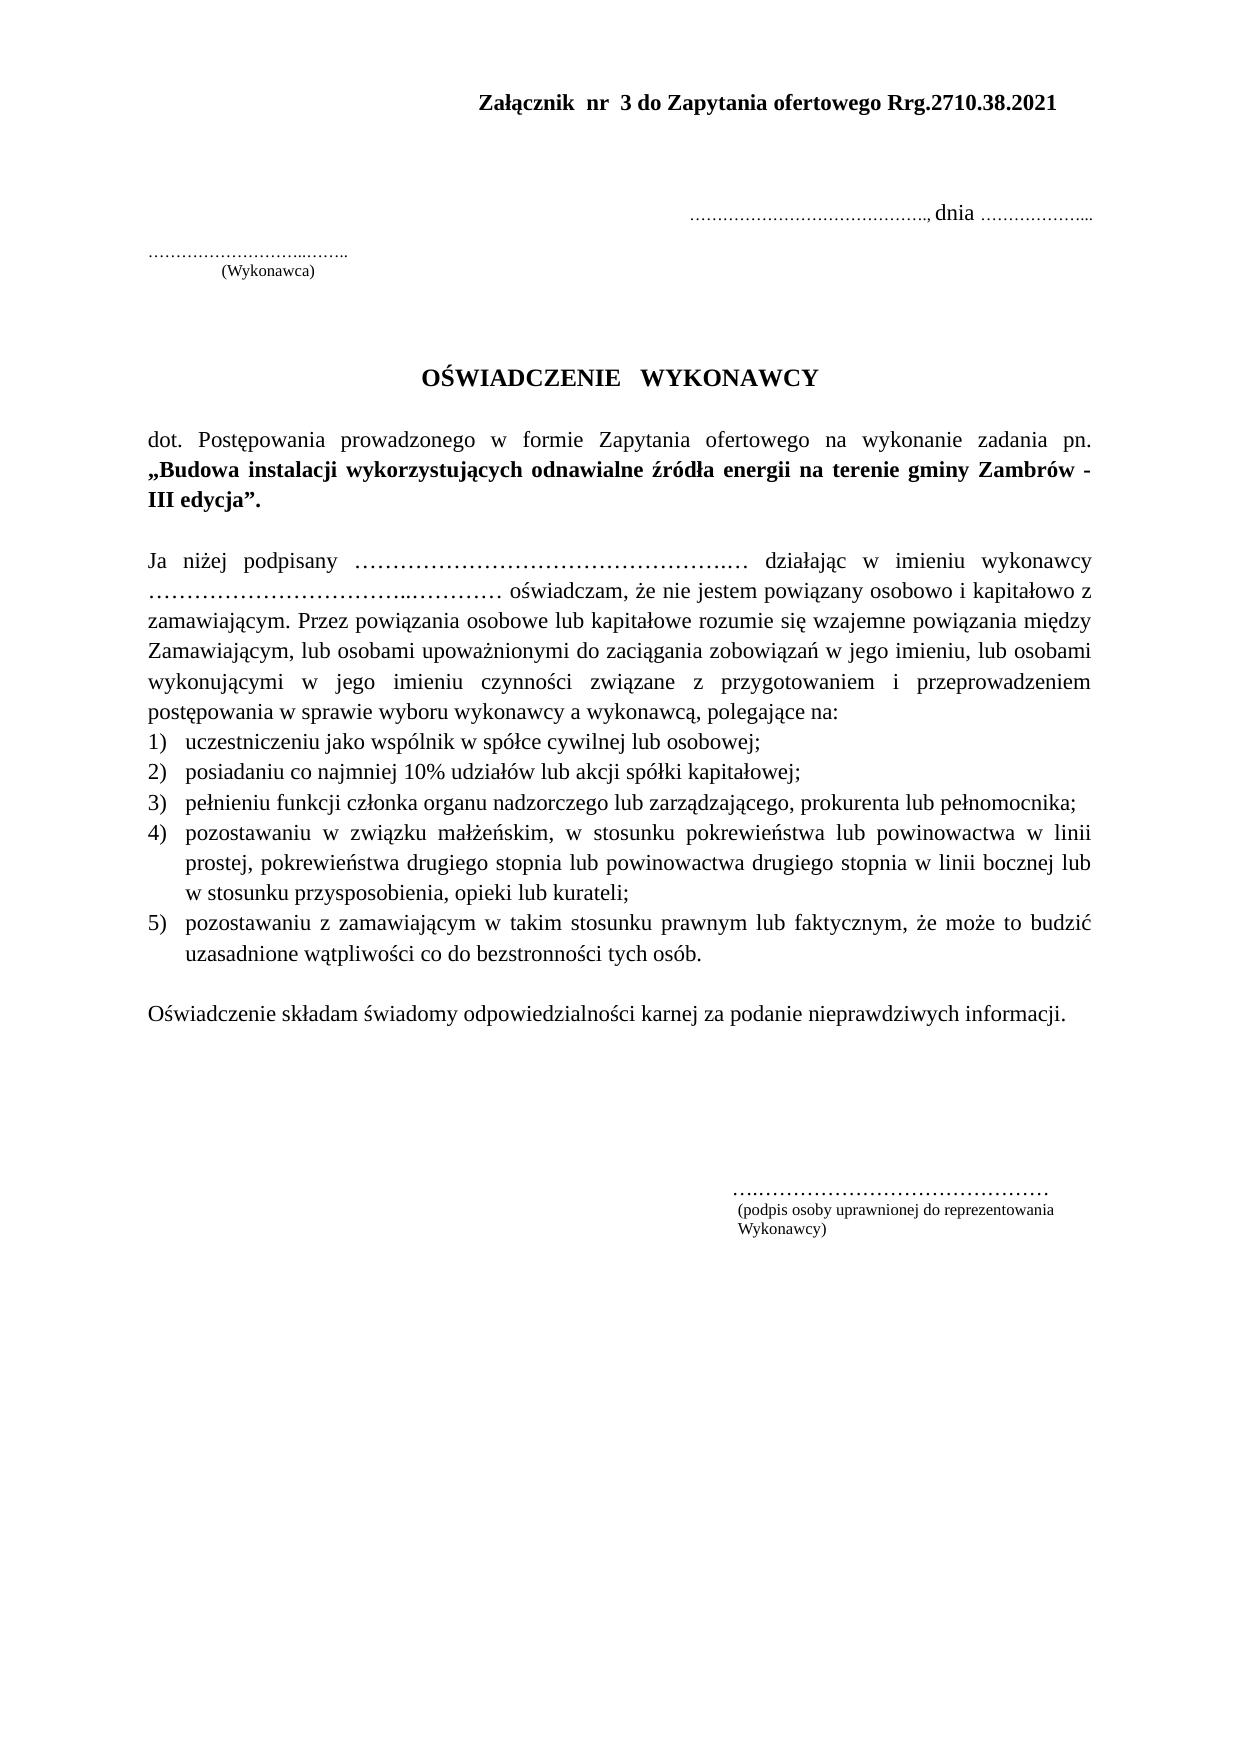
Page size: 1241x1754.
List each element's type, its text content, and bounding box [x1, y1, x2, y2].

list pozostawaniu z zamawiającym w takim stosunku prawnym lub faktycznym, że może to budzić uzasadnione wątpliwości co do bezstronności tych osób. [148, 909, 1093, 966]
text Załącznik nr 3 do Zapytania ofertowego Rrg.2710.38.2021 [443, 89, 1093, 115]
text ….…………………………………… [148, 1175, 1093, 1199]
list posiadaniu co najmniej 10% udziałów lub akcji spółki kapitałowej; [148, 758, 1093, 785]
text Oświadczenie składam świadomy odpowiedzialności karnej za podanie nieprawdziwych informacji. [148, 1000, 1093, 1026]
text OŚWIADCZENIE WYKONAWCY [148, 363, 1093, 392]
list pełnieniu funkcji członka organu nadzorczego lub zarządzającego, prokurenta lub pełnomocnika; [148, 788, 1093, 815]
text ………………………..…….. [148, 242, 1093, 261]
list uczestniczeniu jako wspólnik w spółce cywilnej lub osobowej; [148, 728, 1093, 754]
text Ja niżej podpisany ………………………………………….… działając w imieniu wykonawcy ……………………………..………… oświadczam, że nie jestem powiązany osobowo i kapitałowo z zamawiającym. Przez powiązania osobowe lub kapitałowe rozumie się wzajemne powiązania między Zamawiającym, lub osobami upoważnionymi do zaciągania zobowiązań w jego imieniu, lub osobami wykonującymi w jego imieniu czynności związane z przygotowaniem i przeprowadzeniem postępowania w sprawie wyboru wykonawcy a wykonawcą, polegające na: [148, 547, 1093, 724]
text ……………………………………., dnia ………………... [148, 199, 1093, 225]
text dot. Postępowania prowadzonego w formie Zapytania ofertowego na wykonanie zadania pn. „Budowa instalacji wykorzystujących odnawialne źródła energii na terenie gminy Zambrów - III edycja”. [148, 426, 1093, 513]
text (Wykonawca) [148, 261, 1093, 280]
text (podpis osoby uprawnionej do reprezentowania Wykonawcy) [738, 1199, 1093, 1238]
list pozostawaniu w związku małżeńskim, w stosunku pokrewieństwa lub powinowactwa w linii prostej, pokrewieństwa drugiego stopnia lub powinowactwa drugiego stopnia w linii bocznej lub w stosunku przysposobienia, opieki lub kurateli; [148, 819, 1093, 906]
